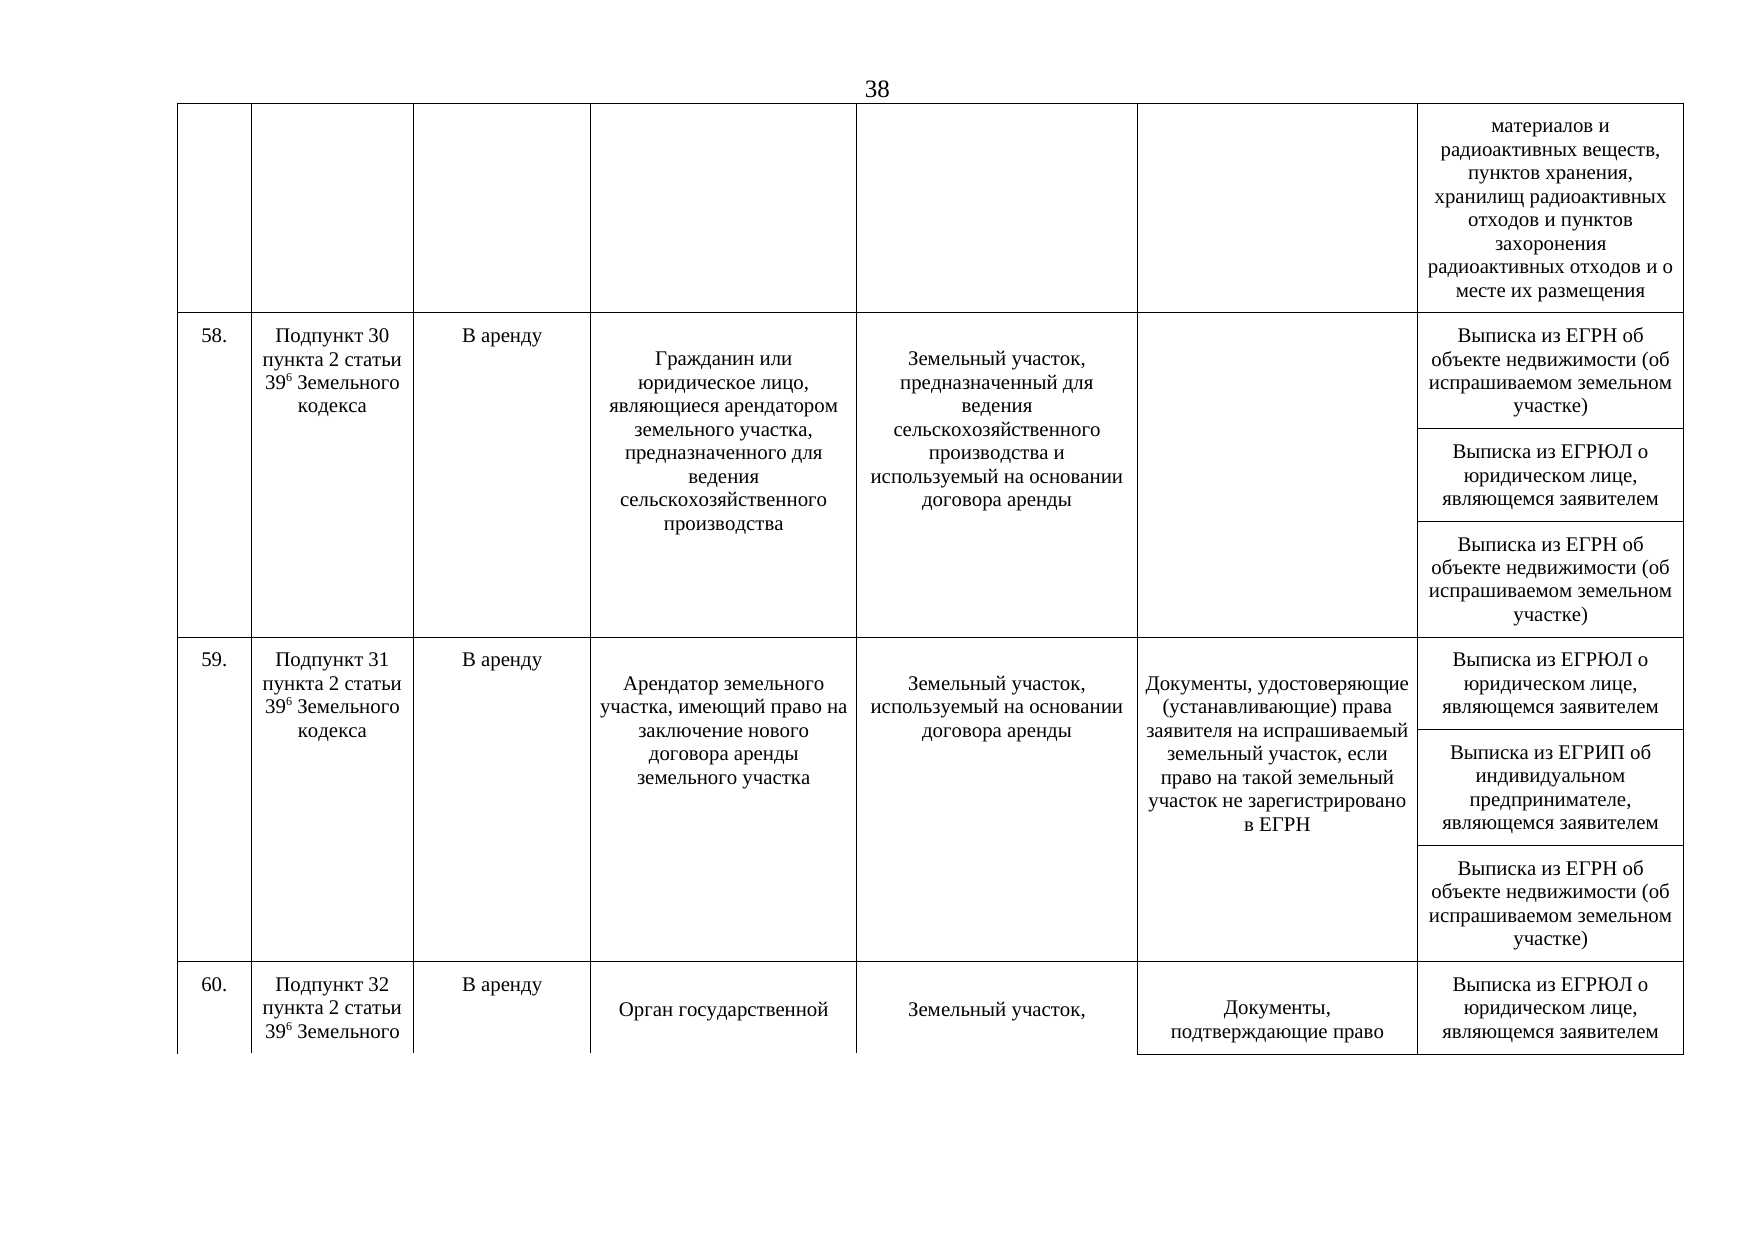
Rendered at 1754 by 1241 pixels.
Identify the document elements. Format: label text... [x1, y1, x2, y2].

table_cell В аренду [414, 313, 590, 637]
table_cell Документы, удостоверяющие (устанавливающие) права заявителя на испрашиваемый земельный участок, если право на такой земельный участок не зарегистрировано в ЕГРН [1138, 638, 1417, 961]
table_cell [1138, 313, 1417, 637]
table_cell Выписка из ЕГРЮЛ о юридическом лице, являющемся заявителем [1418, 962, 1683, 1053]
table_cell В аренду [414, 638, 590, 961]
table_cell Земельный участок, используемый на основании договора аренды [857, 638, 1137, 961]
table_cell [252, 962, 413, 1053]
table_cell Гражданин или юридическое лицо, являющиеся арендатором земельного участка, предназначенного для ведения сельскохозяйственного производства [591, 313, 856, 637]
table_cell Выписка из ЕГРИП об индивидуальном предпринимателе, являющемся заявителем [1418, 730, 1683, 845]
table_cell Выписка из ЕГРЮЛ о юридическом лице, являющемся заявителем [1418, 429, 1683, 521]
table_cell Арендатор земельного участка, имеющий право на заключение нового договора аренды земельного участка [591, 638, 856, 961]
table_cell Подпункт 31 пункта 2 статьи 396 Земельного кодекса [252, 638, 413, 961]
table_cell В аренду [414, 962, 590, 1053]
table_cell Подпункт 30 пункта 2 статьи 396 Земельного кодекса [252, 313, 413, 637]
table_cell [857, 962, 1137, 1053]
table_cell 60. [178, 962, 251, 1053]
table_cell 58. [178, 313, 251, 637]
table_cell Выписка из ЕГРН об объекте недвижимости (об испрашиваемом земельном участке) [1418, 313, 1683, 428]
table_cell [1138, 962, 1417, 1053]
table_cell 59. [178, 638, 251, 961]
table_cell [1418, 104, 1683, 312]
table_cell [591, 962, 856, 1053]
table_cell Выписка из ЕГРЮЛ о юридическом лице, являющемся заявителем [1418, 638, 1683, 729]
table_cell Земельный участок, предназначенный для ведения сельскохозяйственного производства и используемый на основании договора аренды [857, 313, 1137, 637]
table_cell Выписка из ЕГРН об объекте недвижимости (об испрашиваемом земельном участке) [1418, 522, 1683, 637]
table_cell Выписка из ЕГРН об объекте недвижимости (об испрашиваемом земельном участке) [1418, 846, 1683, 961]
